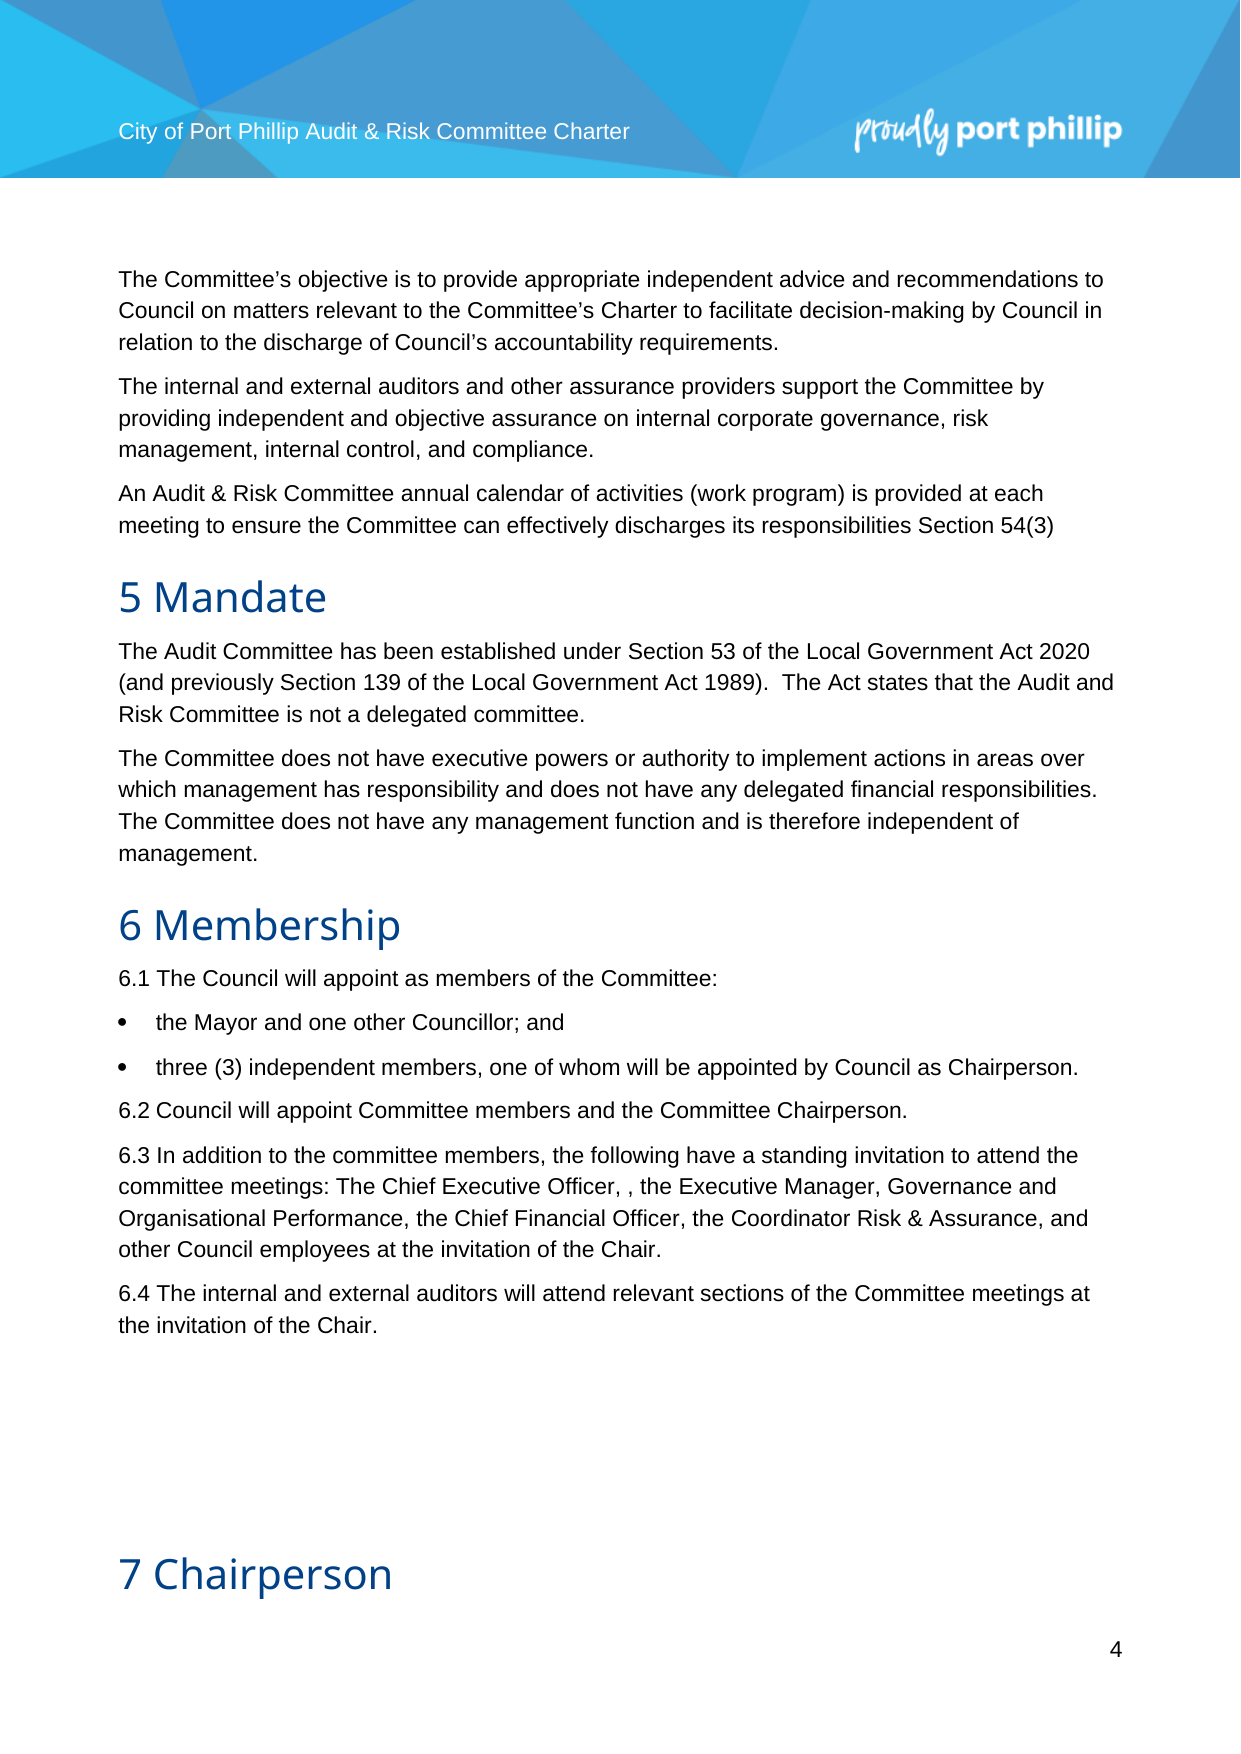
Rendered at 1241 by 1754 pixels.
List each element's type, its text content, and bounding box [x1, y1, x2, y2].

text An Audit & Risk Committee annual calendar of activities (work program) is provided at each meeting to ensure the Committee can effectively discharges its responsibilities Section 54(3) [118, 480, 1122, 538]
text 6.3 In addition to the committee members, the following have a standing invitation to attend the committee meetings: The Chief Executive Officer, , the Executive Manager, Governance and Organisational Performance, the Chief Financial Officer, the Coordinator Risk & Assurance, and other Council employees at the invitation of the Chair. [118, 1142, 1122, 1263]
text The Committee’s objective is to provide appropriate independent advice and recommendations to Council on matters relevant to the Committee’s Charter to facilitate decision-making by Council in relation to the discharge of Council’s accountability requirements. [118, 266, 1122, 355]
subtitle 6 Membership [118, 896, 1122, 953]
text 6.1 The Council will appoint as members of the Committee: [118, 965, 1122, 992]
text 6.4 The internal and external auditors will attend relevant sections of the Committee meetings at the invitation of the Chair. [118, 1280, 1122, 1338]
picture [0, 0, 1240, 178]
text The Committee does not have executive powers or authority to implement actions in areas over which management has responsibility and does not have any delegated financial responsibilities. The Committee does not have any management function and is therefore independent of management. [118, 745, 1122, 866]
subtitle 5 Mandate [118, 568, 1122, 625]
subtitle 7 Chairperson [118, 1545, 1122, 1601]
list Council will appoint Committee members and the Committee Chairperson. [118, 1097, 1122, 1124]
text The internal and external auditors and other assurance providers support the Committee by providing independent and objective assurance on internal corporate governance, risk management, internal control, and compliance. [118, 373, 1122, 462]
text The Audit Committee has been established under Section 53 of the Local Government Act 2020 (and previously Section 139 of the Local Government Act 1989). The Act states that the Audit and Risk Committee is not a delegated committee. [118, 638, 1122, 727]
list three (3) independent members, one of whom will be appointed by Council as Chairperson. [118, 1053, 1122, 1080]
list the Mayor and one other Councillor; and [118, 1009, 1122, 1036]
